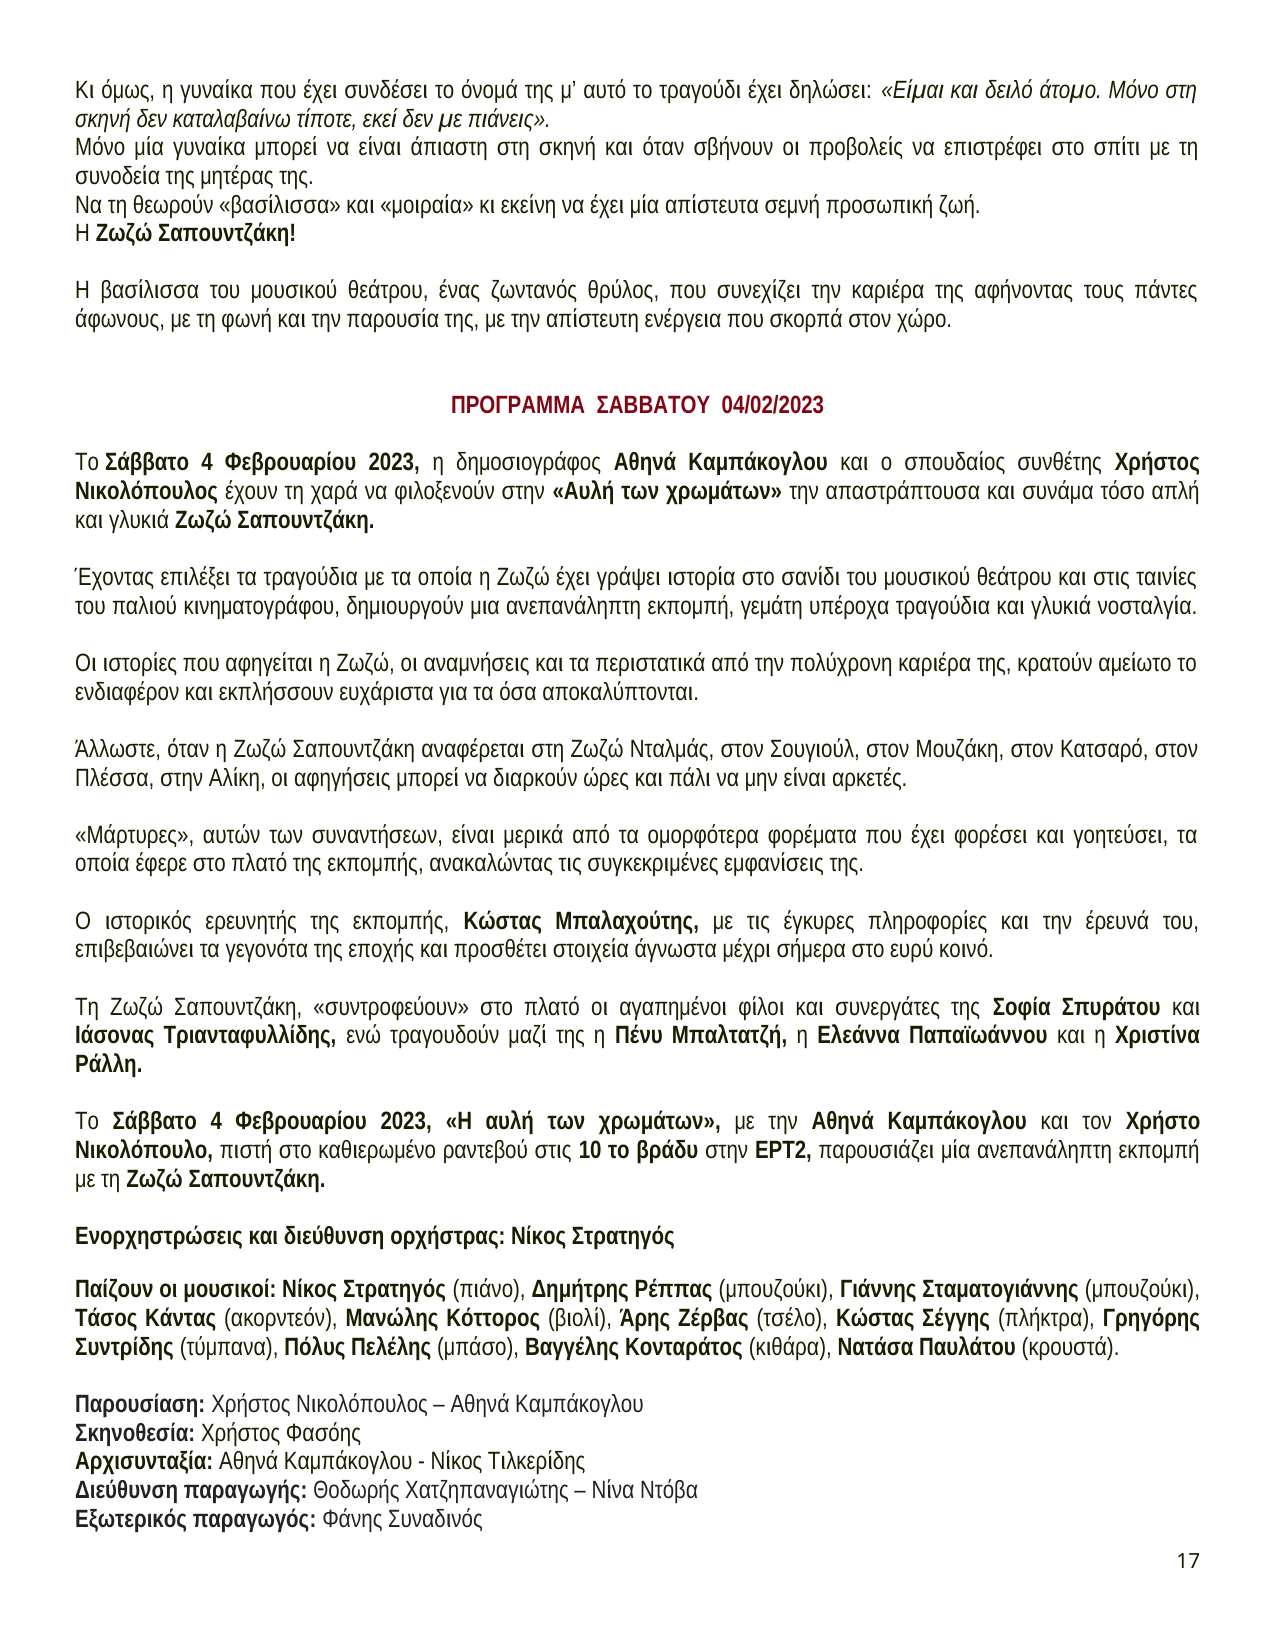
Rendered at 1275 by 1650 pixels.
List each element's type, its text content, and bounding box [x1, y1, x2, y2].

text Να τη θεωρούν «βασίλισσα» και «μοιραία» κι εκείνη να έχει μία απίστευτα σεμνή προσωπική ζωή. [75, 189, 1200, 218]
text Διεύθυνση παραγωγής: Θοδωρής Χατζηπαναγιώτης – Νίνα Ντόβα [75, 1475, 1200, 1504]
text Ενορχηστρώσεις και διεύθυνση ορχήστρας: Νίκος Στρατηγός [75, 1221, 1200, 1249]
text Το Σάββατο 4 Φεβρουαρίου 2023, «Η αυλή των χρωμάτων», με την Αθηνά Καμπάκογλου και τον Χρήστο Νικολόπουλο, πιστή στο καθιερωμένο ραντεβού στις 10 το βράδυ στην ΕΡΤ2, παρουσιάζει μία ανεπανάληπτη εκπομπή με τη Ζωζώ Σαπουντζάκη. [75, 1106, 1200, 1192]
text Παίζουν οι μουσικοί: Νίκος Στρατηγός (πιάνο), Δημήτρης Ρέππας (μπουζούκι), Γιάννης Σταματογιάννης (μπουζούκι), Τάσος Κάντας (ακορντεόν), Μανώλης Κόττορος (βιολί), Άρης Ζέρβας (τσέλο), Κώστας Σέγγης (πλήκτρα), Γρηγόρης Συντρίδης (τύμπανα), Πόλυς Πελέλης (μπάσο), Βαγγέλης Κονταράτος (κιθάρα), Νατάσα Παυλάτου (κρουστά). [75, 1274, 1200, 1360]
text Αρχισυνταξία: Αθηνά Καμπάκογλου - Νίκος Τιλκερίδης [75, 1446, 1200, 1475]
text Εξωτερικός παραγωγός: Φάνης Συναδινός [75, 1504, 1200, 1532]
text Τη Ζωζώ Σαπουντζάκη, «συντροφεύουν» στο πλατό οι αγαπημένοι φίλοι και συνεργάτες της Σοφία Σπυράτου και Ιάσονας Τριανταφυλλίδης, ενώ τραγουδούν μαζί της η Πένυ Μπαλτατζή, η Ελεάννα Παπαϊωάννου και η Χριστίνα Ράλλη. [75, 992, 1200, 1078]
text Το Σάββατο 4 Φεβρουαρίου 2023, η δημοσιογράφος Αθηνά Καμπάκογλου και ο σπουδαίος συνθέτης Χρήστος Νικολόπουλος έχουν τη χαρά να φιλοξενούν στην «Αυλή των χρωμάτων» την απαστράπτουσα και συνάμα τόσο απλή και γλυκιά Ζωζώ Σαπουντζάκη. [75, 447, 1200, 533]
text Κι όμως, η γυναίκα που έχει συνδέσει το όνομά της μ’ αυτό το τραγούδι έχει δηλώσει: «Είμαι και δειλό άτομο. Μόνο στη σκηνή δεν καταλαβαίνω τίποτε, εκεί δεν με πιάνεις». [75, 75, 1200, 132]
text Σκηνοθεσία: Χρήστος Φασόης [75, 1418, 1200, 1446]
text Η βασίλισσα του μουσικού θεάτρου, ένας ζωντανός θρύλος, που συνεχίζει την καριέρα της αφήνοντας τους πάντες άφωνους, με τη φωνή και την παρουσία της, με την απίστευτη ενέργεια που σκορπά στον χώρο. [75, 276, 1200, 333]
text Μόνο μία γυναίκα μπορεί να είναι άπιαστη στη σκηνή και όταν σβήνουν οι προβολείς να επιστρέφει στο σπίτι με τη συνοδεία της μητέρας της. [75, 132, 1200, 189]
text Ο ιστορικός ερευνητής της εκπομπής, Κώστας Μπαλαχούτης, με τις έγκυρες πληροφορίες και την έρευνά του, επιβεβαιώνει τα γεγονότα της εποχής και προσθέτει στοιχεία άγνωστα μέχρι σήμερα στο ευρύ κοινό. [75, 906, 1200, 963]
text ΠΡΟΓΡΑΜΜΑ ΣΑΒΒΑΤΟΥ 04/02/2023 [75, 390, 1200, 419]
text Άλλωστε, όταν η Ζωζώ Σαπουντζάκη αναφέρεται στη Ζωζώ Νταλμάς, στον Σουγιούλ, στον Μουζάκη, στον Κατσαρό, στον Πλέσσα, στην Αλίκη, οι αφηγήσεις μπορεί να διαρκούν ώρες και πάλι να μην είναι αρκετές. [75, 734, 1200, 791]
text Έχοντας επιλέξει τα τραγούδια με τα οποία η Ζωζώ έχει γράψει ιστορία στο σανίδι του μουσικού θεάτρου και στις ταινίες του παλιού κινηματογράφου, δημιουργούν μια ανεπανάληπτη εκπομπή, γεμάτη υπέροχα τραγούδια και γλυκιά νοσταλγία. Οι ιστορίες που αφηγείται η Ζωζώ, οι αναμνήσεις και τα περιστατικά από την πολύχρονη καριέρα της, κρατούν αμείωτο το ενδιαφέρον και εκπλήσσουν ευχάριστα για τα όσα αποκαλύπτονται. [75, 562, 1200, 705]
text Παρουσίαση: Χρήστος Νικολόπουλος – Αθηνά Καμπάκογλου [75, 1389, 1200, 1418]
text Η Ζωζώ Σαπουντζάκη! [75, 218, 1200, 247]
text «Μάρτυρες», αυτών των συναντήσεων, είναι μερικά από τα ομορφότερα φορέματα που έχει φορέσει και γοητεύσει, τα οποία έφερε στο πλατό της εκπομπής, ανακαλώντας τις συγκεκριμένες εμφανίσεις της. [75, 820, 1200, 877]
